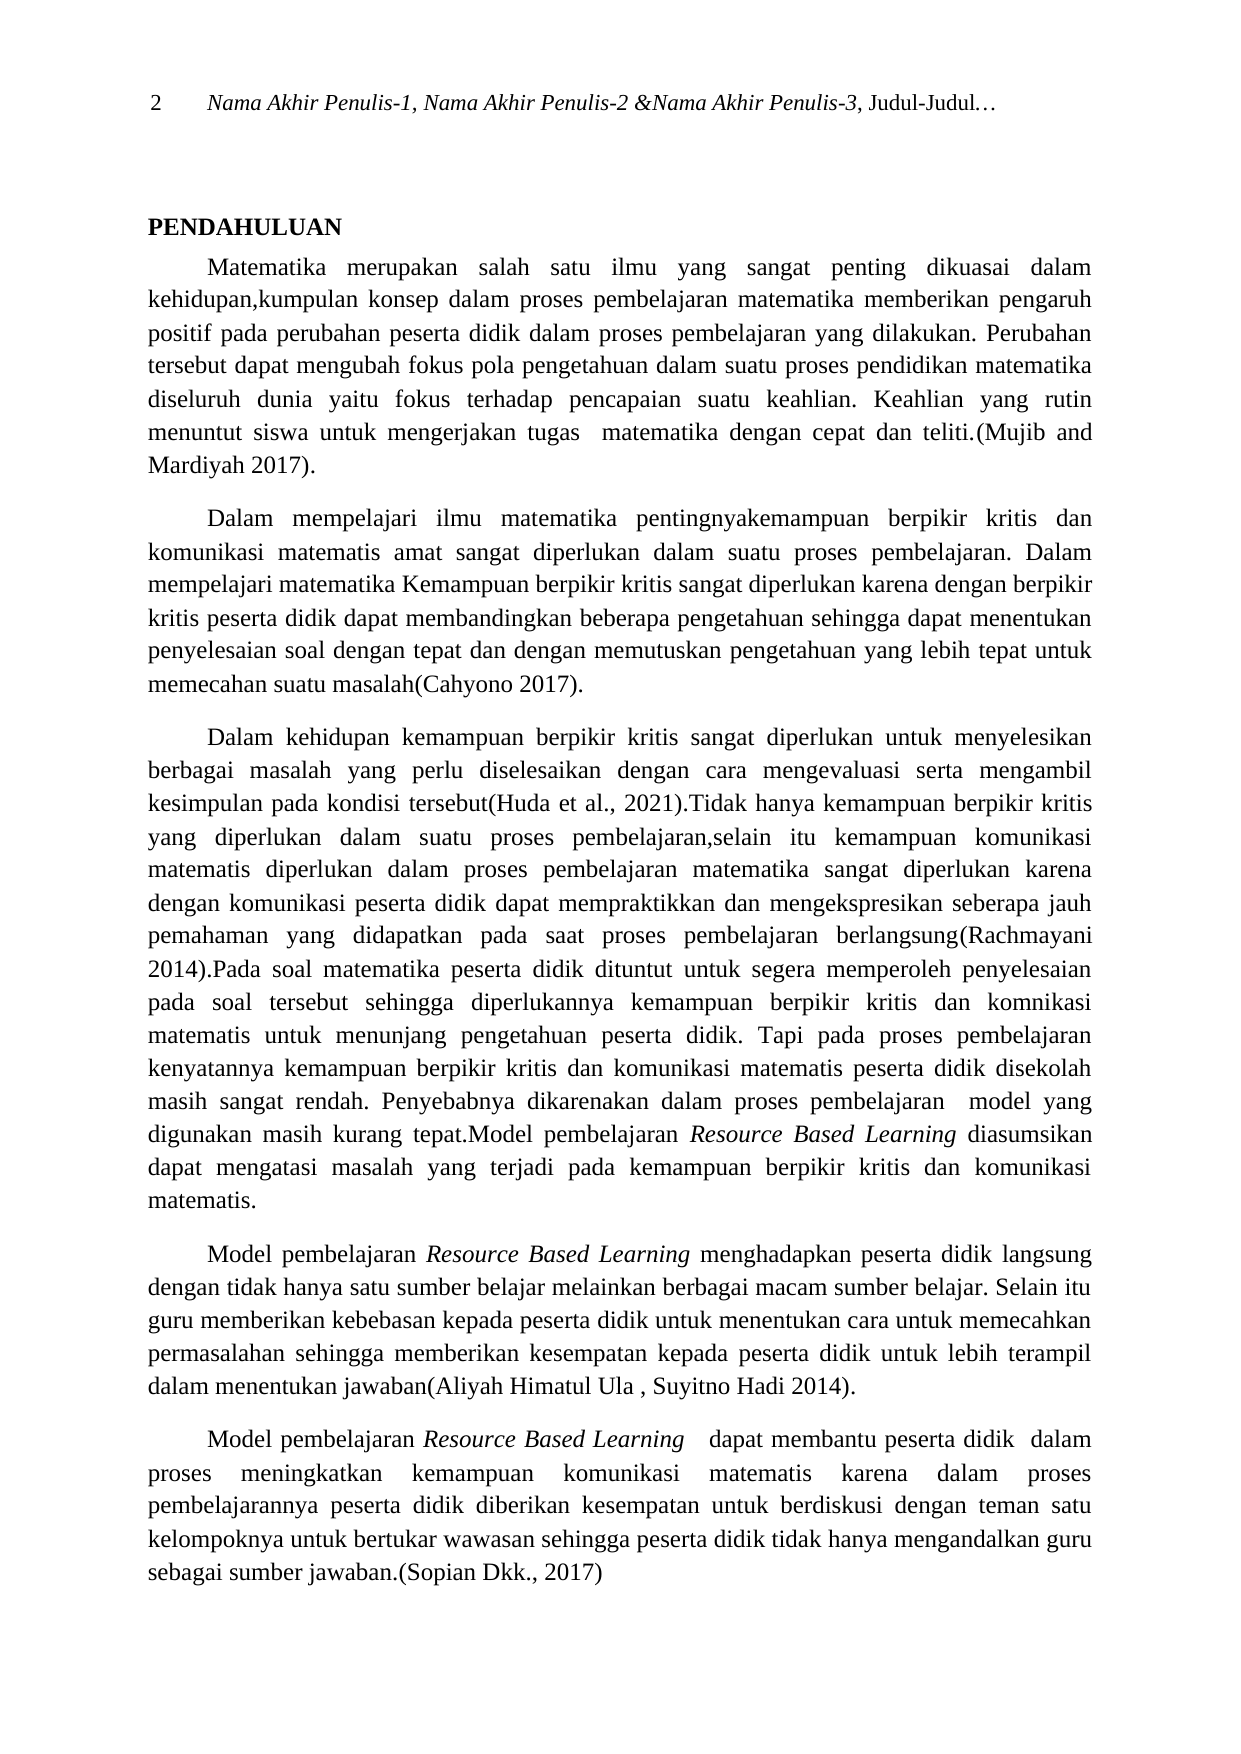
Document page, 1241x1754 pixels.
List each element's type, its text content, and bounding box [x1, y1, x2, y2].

text Dalam kehidupan kemampuan berpikir kritis sangat diperlukan untuk menyelesikan berbagai masalah yang perlu diselesaikan dengan cara mengevaluasi serta mengambil kesimpulan pada kondisi tersebut(Huda et al., 2021).Tidak hanya kemampuan berpikir kritis yang diperlukan dalam suatu proses pembelajaran,selain itu kemampuan komunikasi matematis diperlukan dalam proses pembelajaran matematika sangat diperlukan karena dengan komunikasi peserta didik dapat mempraktikkan dan mengekspresikan seberapa jauh pemahaman yang didapatkan pada saat proses pembelajaran berlangsung(Rachmayani 2014).Pada soal matematika peserta didik dituntut untuk segera memperoleh penyelesaian pada soal tersebut sehingga diperlukannya kemampuan berpikir kritis dan komnikasi matematis untuk menunjang pengetahuan peserta didik. Tapi pada proses pembelajaran kenyatannya kemampuan berpikir kritis dan komunikasi matematis peserta didik disekolah masih sangat rendah. Penyebabnya dikarenakan dalam proses pembelajaran model yang digunakan masih kurang tepat.Model pembelajaran Resource Based Learning diasumsikan dapat mengatasi masalah yang terjadi pada kemampuan berpikir kritis dan komunikasi matematis. [148, 722, 1092, 1213]
text Dalam mempelajari ilmu matematika pentingnyakemampuan berpikir kritis dan komunikasi matematis amat sangat diperlukan dalam suatu proses pembelajaran. Dalam mempelajari matematika Kemampuan berpikir kritis sangat diperlukan karena dengan berpikir kritis peserta didik dapat membandingkan beberapa pengetahuan sehingga dapat menentukan penyelesaian soal dengan tepat dan dengan memutuskan pengetahuan yang lebih tepat untuk memecahan suatu masalah(Cahyono 2017). [148, 503, 1092, 697]
text Matematika merupakan salah satu ilmu yang sangat penting dikuasai dalam kehidupan,kumpulan konsep dalam proses pembelajaran matematika memberikan pengaruh positif pada perubahan peserta didik dalam proses pembelajaran yang dilakukan. Perubahan tersebut dapat mengubah fokus pola pengetahuan dalam suatu proses pendidikan matematika diseluruh dunia yaitu fokus terhadap pencapaian suatu keahlian. Keahlian yang rutin menuntut siswa untuk mengerjakan tugas matematika dengan cepat dan teliti.(Mujib and Mardiyah 2017). [148, 252, 1092, 478]
text Model pembelajaran Resource Based Learning dapat membantu peserta didik dalam proses meningkatkan kemampuan komunikasi matematis karena dalam proses pembelajarannya peserta didik diberikan kesempatan untuk berdiskusi dengan teman satu kelompoknya untuk bertukar wawasan sehingga peserta didik tidak hanya mengandalkan guru sebagai sumber jawaban.(Sopian Dkk., 2017) [148, 1424, 1092, 1585]
text PENDAHULUan [148, 212, 1092, 241]
text Model pembelajaran Resource Based Learning menghadapkan peserta didik langsung dengan tidak hanya satu sumber belajar melainkan berbagai macam sumber belajar. Selain itu guru memberikan kebebasan kepada peserta didik untuk menentukan cara untuk memecahkan permasalahan sehingga memberikan kesempatan kepada peserta didik untuk lebih terampil dalam menentukan jawaban(Aliyah Himatul Ula , Suyitno Hadi 2014). [148, 1239, 1092, 1399]
